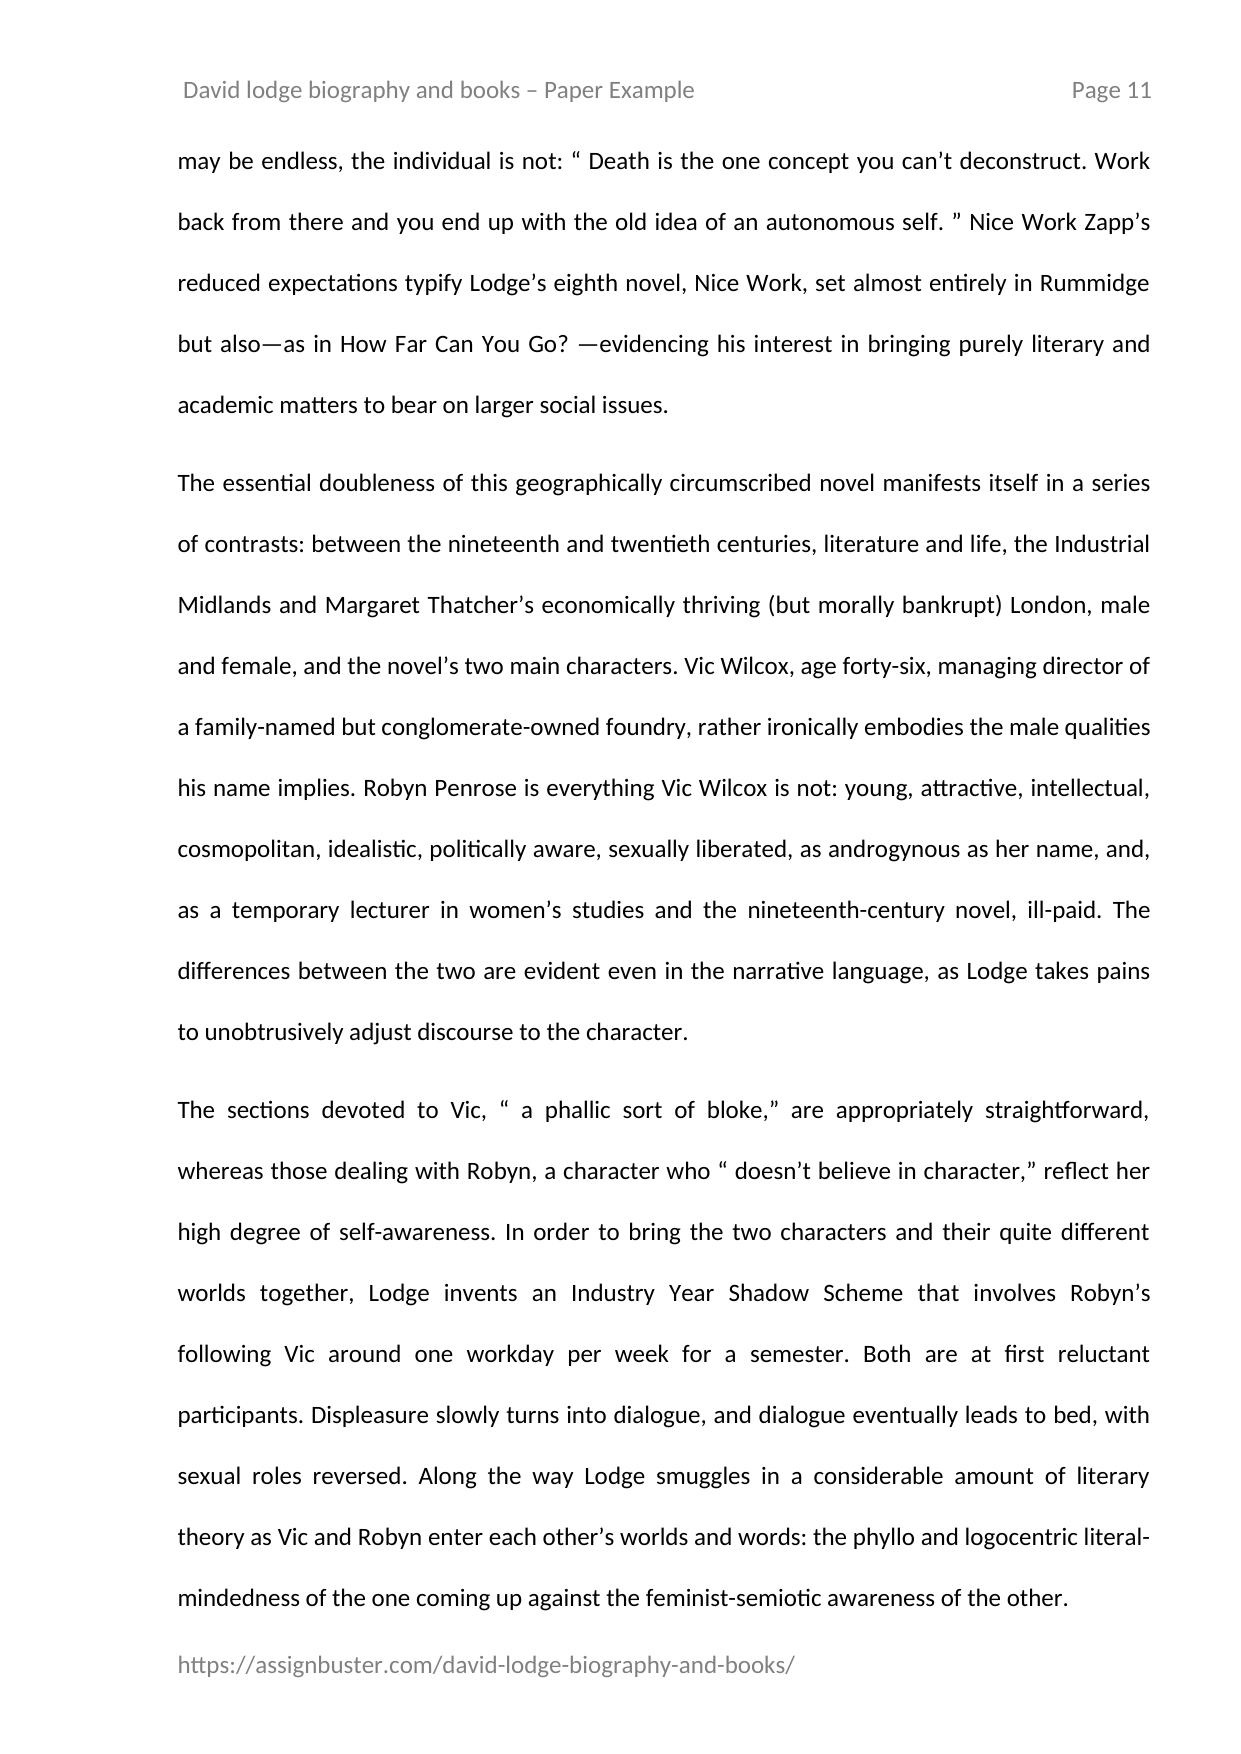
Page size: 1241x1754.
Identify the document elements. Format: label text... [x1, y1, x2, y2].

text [177, 145, 1152, 420]
text The essential doubleness of this geographically circumscribed novel manifests itself in a series of contrasts: between the nineteenth and twentieth centuries, literature and life, the Industrial Midlands and Margaret Thatcher’s economically thriving (but morally bankrupt) London, male and female, and the novel’s two main characters. Vic Wilcox, age forty-six, managing director of a family-named but conglomerate-owned foundry, rather ironically embodies the male qualities his name implies. Robyn Penrose is everything Vic Wilcox is not: young, attractive, intellectual, cosmopolitan, idealistic, politically aware, sexually liberated, as androgynous as her name, and, as a temporary lecturer in women’s studies and the nineteenth-century novel, ill-paid. The differences between the two are evident even in the narrative language, as Lodge takes pains to unobtrusively adjust discourse to the character. [177, 467, 1152, 1047]
text The sections devoted to Vic, “ a phallic sort of bloke,” are appropriately straightforward, whereas those dealing with Robyn, a character who “ doesn’t believe in character,” reflect her high degree of self-awareness. In order to bring the two characters and their quite different worlds together, Lodge invents an Industry Year Shadow Scheme that involves Robyn’s following Vic around one workday per week for a semester. Both are at first reluctant participants. Displeasure slowly turns into dialogue, and dialogue eventually leads to bed, with sexual roles reversed. Along the way Lodge smuggles in a considerable amount of literary theory as Vic and Robyn enter each other’s worlds and words: the phyllo and logocentric literal-mindedness of the one coming up against the feminist-semiotic awareness of the other. [177, 1094, 1152, 1613]
